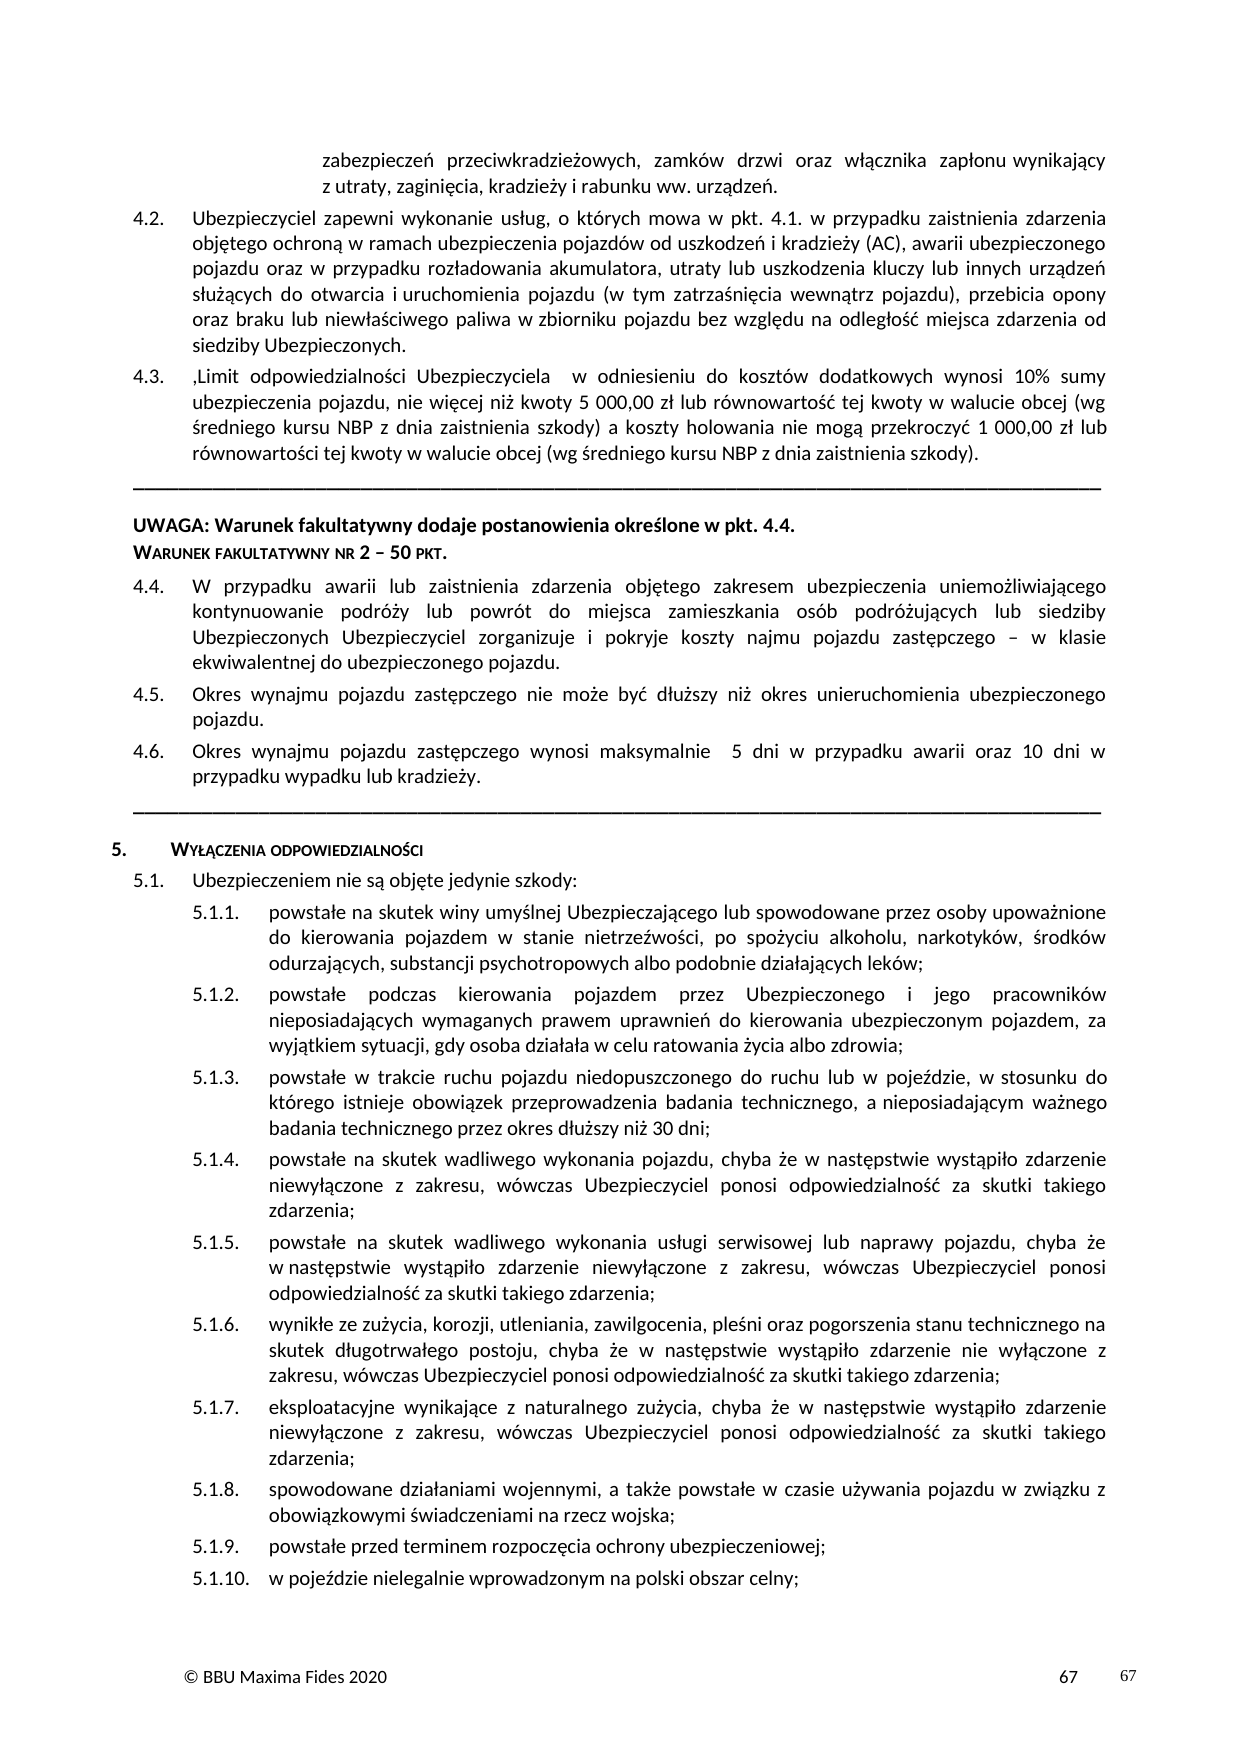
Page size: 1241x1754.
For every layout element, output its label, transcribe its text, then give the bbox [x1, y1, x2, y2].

list ,Limit odpowiedzialności Ubezpieczyciela w odniesieniu do kosztów dodatkowych wynosi 10% sumy ubezpieczenia pojazdu, nie więcej niż kwoty 5 000,00 zł lub równowartość tej kwoty w walucie obcej (wg średniego kursu NBP z dnia zaistnienia szkody) a koszty holowania nie mogą przekroczyć 1 000,00 zł lub równowartości tej kwoty w walucie obcej (wg średniego kursu NBP z dnia zaistnienia szkody). [133, 363, 1107, 465]
list powstałe na skutek wadliwego wykonania usługi serwisowej lub naprawy pojazdu, chyba że w następstwie wystąpiło zdarzenie niewyłączone z zakresu, wówczas Ubezpieczyciel ponosi odpowiedzialność za skutki takiego zdarzenia; [192, 1229, 1107, 1305]
list Okres wynajmu pojazdu zastępczego wynosi maksymalnie 5 dni w przypadku awarii oraz 10 dni w przypadku wypadku lub kradzieży. [133, 738, 1107, 789]
text _____________________________________________________________________________________ [133, 789, 1107, 817]
list eksploatacyjne wynikające z naturalnego zużycia, chyba że w następstwie wystąpiło zdarzenie niewyłączone z zakresu, wówczas Ubezpieczyciel ponosi odpowiedzialność za skutki takiego zdarzenia; [192, 1394, 1107, 1470]
text _____________________________________________________________________________________ [133, 465, 1107, 493]
list powstałe w trakcie ruchu pojazdu niedopuszczonego do ruchu lub w pojeździe, w stosunku do którego istnieje obowiązek przeprowadzenia badania technicznego, a nieposiadającym ważnego badania technicznego przez okres dłuższy niż 30 dni; [192, 1064, 1107, 1140]
text UWAGA: Warunek fakultatywny dodaje postanowienia określone w pkt. 4.4. [133, 512, 1107, 537]
text Warunek fakultatywny nr 2 – 50 pkt. [133, 539, 1107, 565]
list Wyłączenia odpowiedzialności [111, 836, 1107, 861]
list powstałe na skutek wadliwego wykonania pojazdu, chyba że w następstwie wystąpiło zdarzenie niewyłączone z zakresu, wówczas Ubezpieczyciel ponosi odpowiedzialność za skutki takiego zdarzenia; [192, 1147, 1107, 1223]
list Ubezpieczyciel zapewni wykonanie usług, o których mowa w pkt. 4.1. w przypadku zaistnienia zdarzenia objętego ochroną w ramach ubezpieczenia pojazdów od uszkodzeń i kradzieży (AC), awarii ubezpieczonego pojazdu oraz w przypadku rozładowania akumulatora, utraty lub uszkodzenia kluczy lub innych urządzeń służących do otwarcia i uruchomienia pojazdu (w tym zatrzaśnięcia wewnątrz pojazdu), przebicia opony oraz braku lub niewłaściwego paliwa w zbiorniku pojazdu bez względu na odległość miejsca zdarzenia od siedziby Ubezpieczonych. [133, 205, 1107, 357]
list Okres wynajmu pojazdu zastępczego nie może być dłuższy niż okres unieruchomienia ubezpieczonego pojazdu. [133, 681, 1107, 732]
list powstałe na skutek winy umyślnej Ubezpieczającego lub spowodowane przez osoby upoważnione do kierowania pojazdem w stanie nietrzeźwości, po spożyciu alkoholu, narkotyków, środków odurzających, substancji psychotropowych albo podobnie działających leków; [192, 899, 1107, 975]
list w pojeździe nielegalnie wprowadzonym na polski obszar celny; [192, 1565, 1107, 1591]
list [233, 148, 1107, 198]
list wynikłe ze zużycia, korozji, utleniania, zawilgocenia, pleśni oraz pogorszenia stanu technicznego na skutek długotrwałego postoju, chyba że w następstwie wystąpiło zdarzenie nie wyłączone z zakresu, wówczas Ubezpieczyciel ponosi odpowiedzialność za skutki takiego zdarzenia; [192, 1312, 1107, 1388]
list powstałe przed terminem rozpoczęcia ochrony ubezpieczeniowej; [192, 1534, 1107, 1559]
list Ubezpieczeniem nie są objęte jedynie szkody: [133, 867, 1107, 893]
list spowodowane działaniami wojennymi, a także powstałe w czasie używania pojazdu w związku z obowiązkowymi świadczeniami na rzecz wojska; [192, 1477, 1107, 1527]
list powstałe podczas kierowania pojazdem przez Ubezpieczonego i jego pracowników nieposiadających wymaganych prawem uprawnień do kierowania ubezpieczonym pojazdem, za wyjątkiem sytuacji, gdy osoba działała w celu ratowania życia albo zdrowia; [192, 982, 1107, 1058]
list W przypadku awarii lub zaistnienia zdarzenia objętego zakresem ubezpieczenia uniemożliwiającego kontynuowanie podróży lub powrót do miejsca zamieszkania osób podróżujących lub siedziby Ubezpieczonych Ubezpieczyciel zorganizuje i pokryje koszty najmu pojazdu zastępczego – w klasie ekwiwalentnej do ubezpieczonego pojazdu. [133, 573, 1107, 675]
